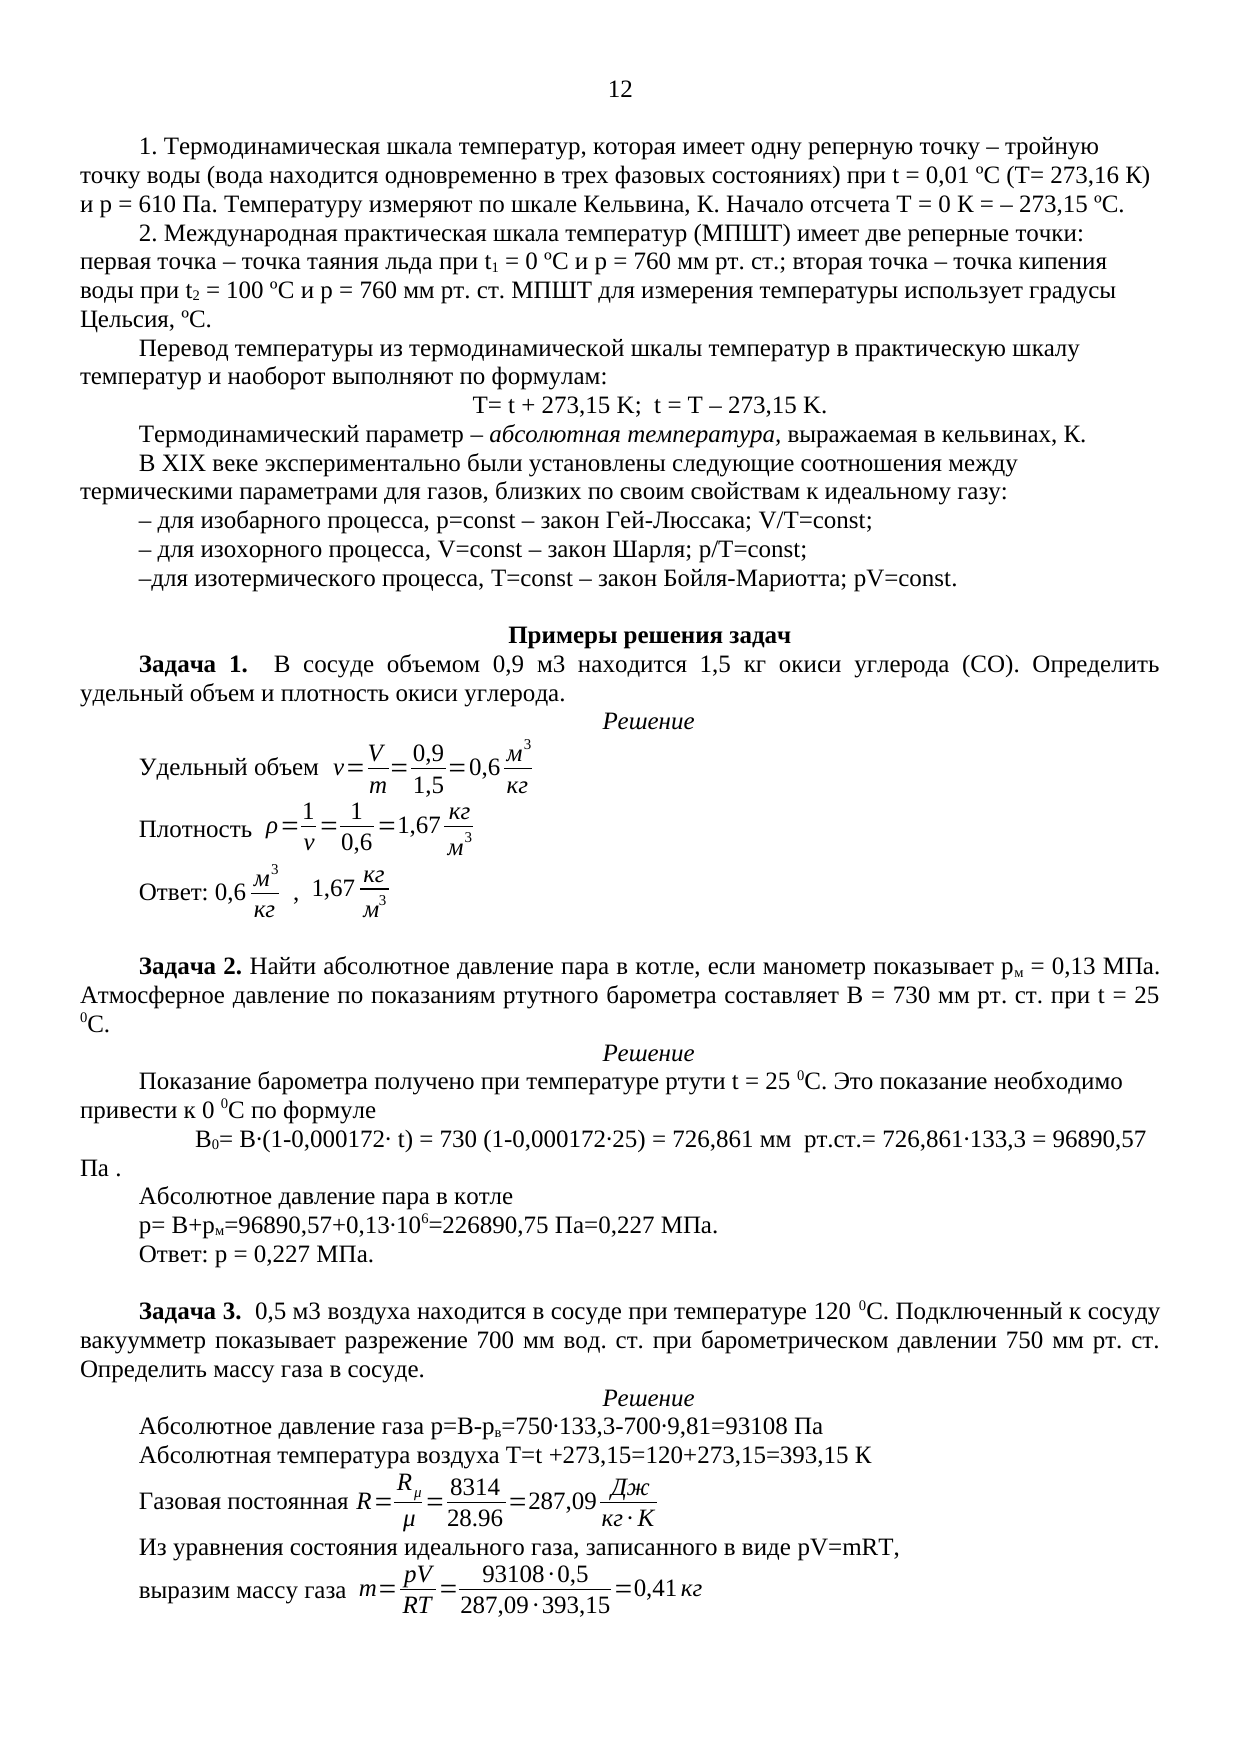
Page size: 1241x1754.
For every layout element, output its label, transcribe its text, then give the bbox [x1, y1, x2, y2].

text р= В+рм=96890,57+0,13∙106=226890,75 Па=0,227 МПа. [80, 1210, 1161, 1239]
text – для изохорного процесса, V=const – закон Шарля; p/T=const; [80, 534, 1161, 563]
text Абсолютная температура воздуха Т=t +273,15=120+273,15=393,15 К [80, 1440, 1161, 1469]
text 2. Международная практическая шкала температур (МПШТ) имеет две реперные точки: первая точка – точка таяния льда при t1 = 0 ºC и р = 760 мм рт. ст.; вторая точка – точка кипения воды при t2 = 100 ºC и р = 760 мм рт. ст. МПШТ для измерения температуры использует градусы Цельсия, ºС. [80, 218, 1161, 333]
text Плотность [80, 798, 1161, 860]
text Решение [80, 706, 1161, 735]
text Решение [80, 1038, 1161, 1066]
text Абсолютное давление пара в котле [80, 1181, 1161, 1210]
text Решение [80, 1383, 1161, 1411]
text Задача 3. 0,5 м3 воздуха находится в сосуде при температуре 120 0С. Подключенный к сосуду вакуумметр показывает разрежение 700 мм вод. ст. при барометрическом давлении 750 мм рт. ст. Определить массу газа в сосуде. [80, 1296, 1161, 1383]
text Термодинамический параметр – абсолютная температура, выражаемая в кельвинах, К. [80, 419, 1161, 448]
text – для изобарного процесса, p=const – закон Гей-Люссака; V/T=const; [80, 505, 1161, 534]
text Ответ: р = 0,227 МПа. [80, 1239, 1161, 1268]
text Абсолютное давление газа p=B-pв=750∙133,3-700∙9,81=93108 Па [80, 1411, 1161, 1440]
text Задача 2. Найти абсолютное давление пара в котле, если манометр показывает рм = 0,13 МПа. Атмосферное давление по показаниям ртутного барометра составляет В = 730 мм рт. ст. при t = 25 0С. [80, 951, 1161, 1038]
text T= t + 273,15 K; t = T – 273,15 K. [80, 390, 1161, 419]
text В0= В∙(1-0,000172∙ t) = 730 (1-0,000172∙25) = 726,861 мм рт.ст.= 726,861∙133,3 = 96890,57 Па . [80, 1124, 1161, 1181]
text Удельный объем [80, 735, 1161, 798]
text Газовая постоянная [80, 1469, 1161, 1532]
text Примеры решения задач [80, 620, 1161, 649]
text 1. Термодинамическая шкала температур, которая имеет одну реперную точку – тройную точку воды (вода находится одновременно в трех фазовых состояниях) при t = 0,01 ºC (Т= 273,16 К) и p = 610 Па. Температуру измеряют по шкале Кельвина, К. Начало отсчета T = 0 К = – 273,15 ºC. [80, 131, 1161, 218]
text Из уравнения состояния идеального газа, записанного в виде pV=mRT, [80, 1532, 1161, 1560]
text В ХIХ веке экспериментально были установлены следующие соотношения между термическими параметрами для газов, близких по своим свойствам к идеальному газу: [80, 448, 1161, 505]
text Задача 1. В сосуде объемом 0,9 м3 находится 1,5 кг окиси углерода (CO). Определить удельный объем и плотность окиси углерода. [80, 649, 1161, 706]
text Показание барометра получено при температуре ртути t = 25 0С. Это показание необходимо привести к 0 0С по формуле [80, 1066, 1161, 1124]
text выразим массу газа [80, 1560, 1161, 1619]
text Перевод температуры из термодинамической шкалы температур в практическую шкалу температур и наоборот выполняют по формулам: [80, 333, 1161, 390]
text Ответ: , [80, 860, 1161, 923]
text –для изотермического процесса, T=const – закон Бойля-Мариотта; pV=const. [80, 563, 1161, 591]
